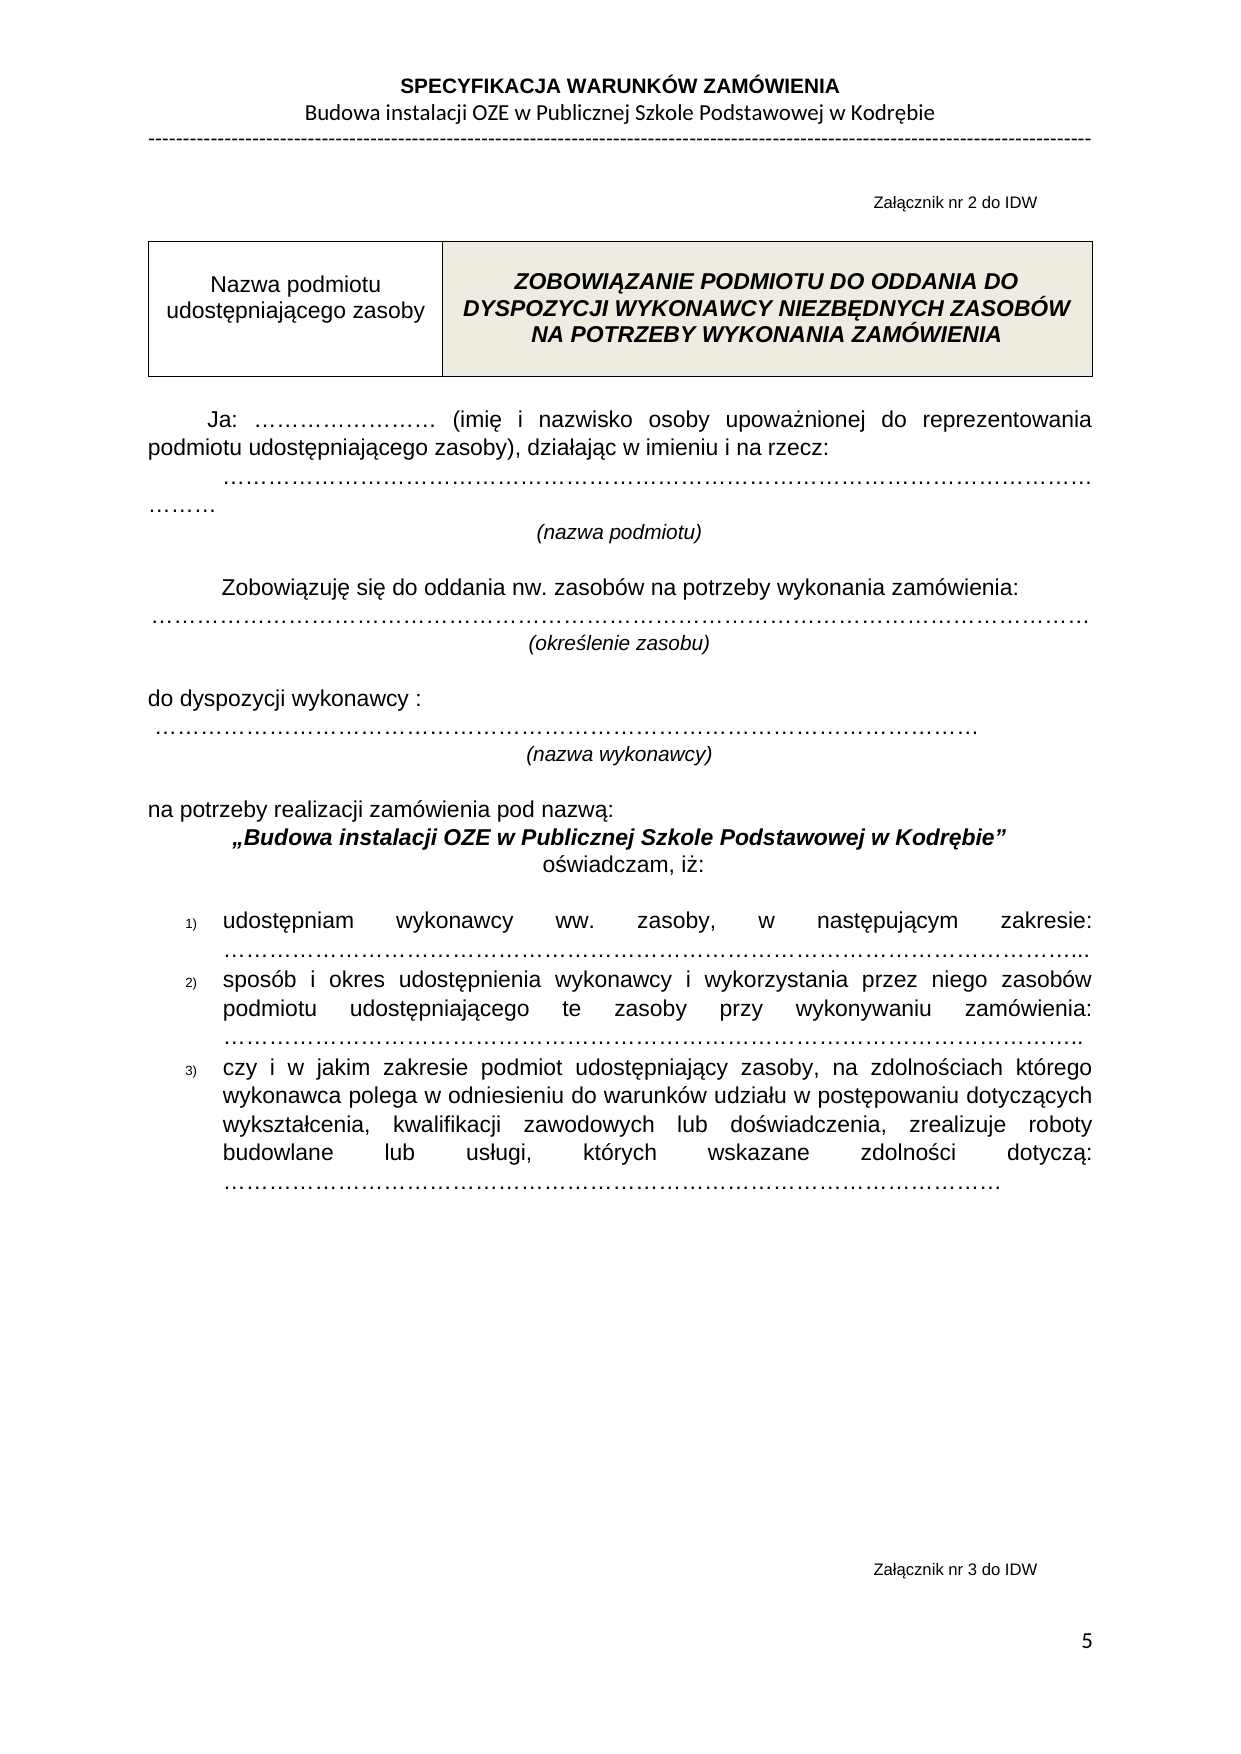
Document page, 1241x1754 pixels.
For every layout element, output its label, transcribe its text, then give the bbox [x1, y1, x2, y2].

table_header ZOBOWIĄZANIE PODMIOTU DO ODDANIA DO DYSPOZYCJI WYKONAWCY NIEZBĘDNYCH ZASOBÓW NA POTRZEBY WYKONANIA ZAMÓWIENIA [443, 242, 1092, 376]
text Ja: …………………… (imię i nazwisko osoby upoważnionej do reprezentowania podmiotu udostępniającego zasoby), działając w imieniu i na rzecz: [148, 406, 1093, 461]
text ……………………………………………………………………………………………… [148, 713, 1093, 739]
text Zobowiązuję się do oddania nw. zasobów na potrzeby wykonania zamówienia: …………………………………………………………………………………………………………… (określenie zasobu) [148, 574, 1093, 654]
text (nazwa wykonawcy) [148, 742, 1093, 766]
list udostępniam wykonawcy ww. zasoby, w następującym zakresie: …………………………………………………………………………………………………... [185, 907, 1093, 962]
text …………………………………………………………………………………………………………… [148, 463, 1093, 517]
text Załącznik nr 3 do IDW [148, 1560, 1037, 1579]
text oświadczam, iż: [148, 851, 1093, 877]
text do dyspozycji wykonawcy : [148, 685, 1093, 711]
text (nazwa podmiotu) [148, 519, 1093, 543]
list sposób i okres udostępnienia wykonawcy i wykorzystania przez niego zasobów podmiotu udostępniającego te zasoby przy wykonywaniu zamówienia: ………………………………………………………………………………………………….. [185, 966, 1093, 1050]
text na potrzeby realizacji zamówienia pod nazwą: [148, 796, 1093, 822]
table_header Nazwa podmiotu udostępniającego zasoby [149, 242, 442, 376]
list czy i w jakim zakresie podmiot udostępniający zasoby, na zdolnościach którego wykonawca polega w odniesieniu do warunków udziału w postępowaniu dotyczących wykształcenia, kwalifikacji zawodowych lub doświadczenia, zrealizuje roboty budowlane lub usługi, których wskazane zdolności dotyczą: ………………………………………………………………………………………… [185, 1054, 1093, 1194]
text Załącznik nr 2 do IDW [148, 193, 1037, 212]
text „Budowa instalacji OZE w Publicznej Szkole Podstawowej w Kodrębie” [148, 824, 1093, 851]
